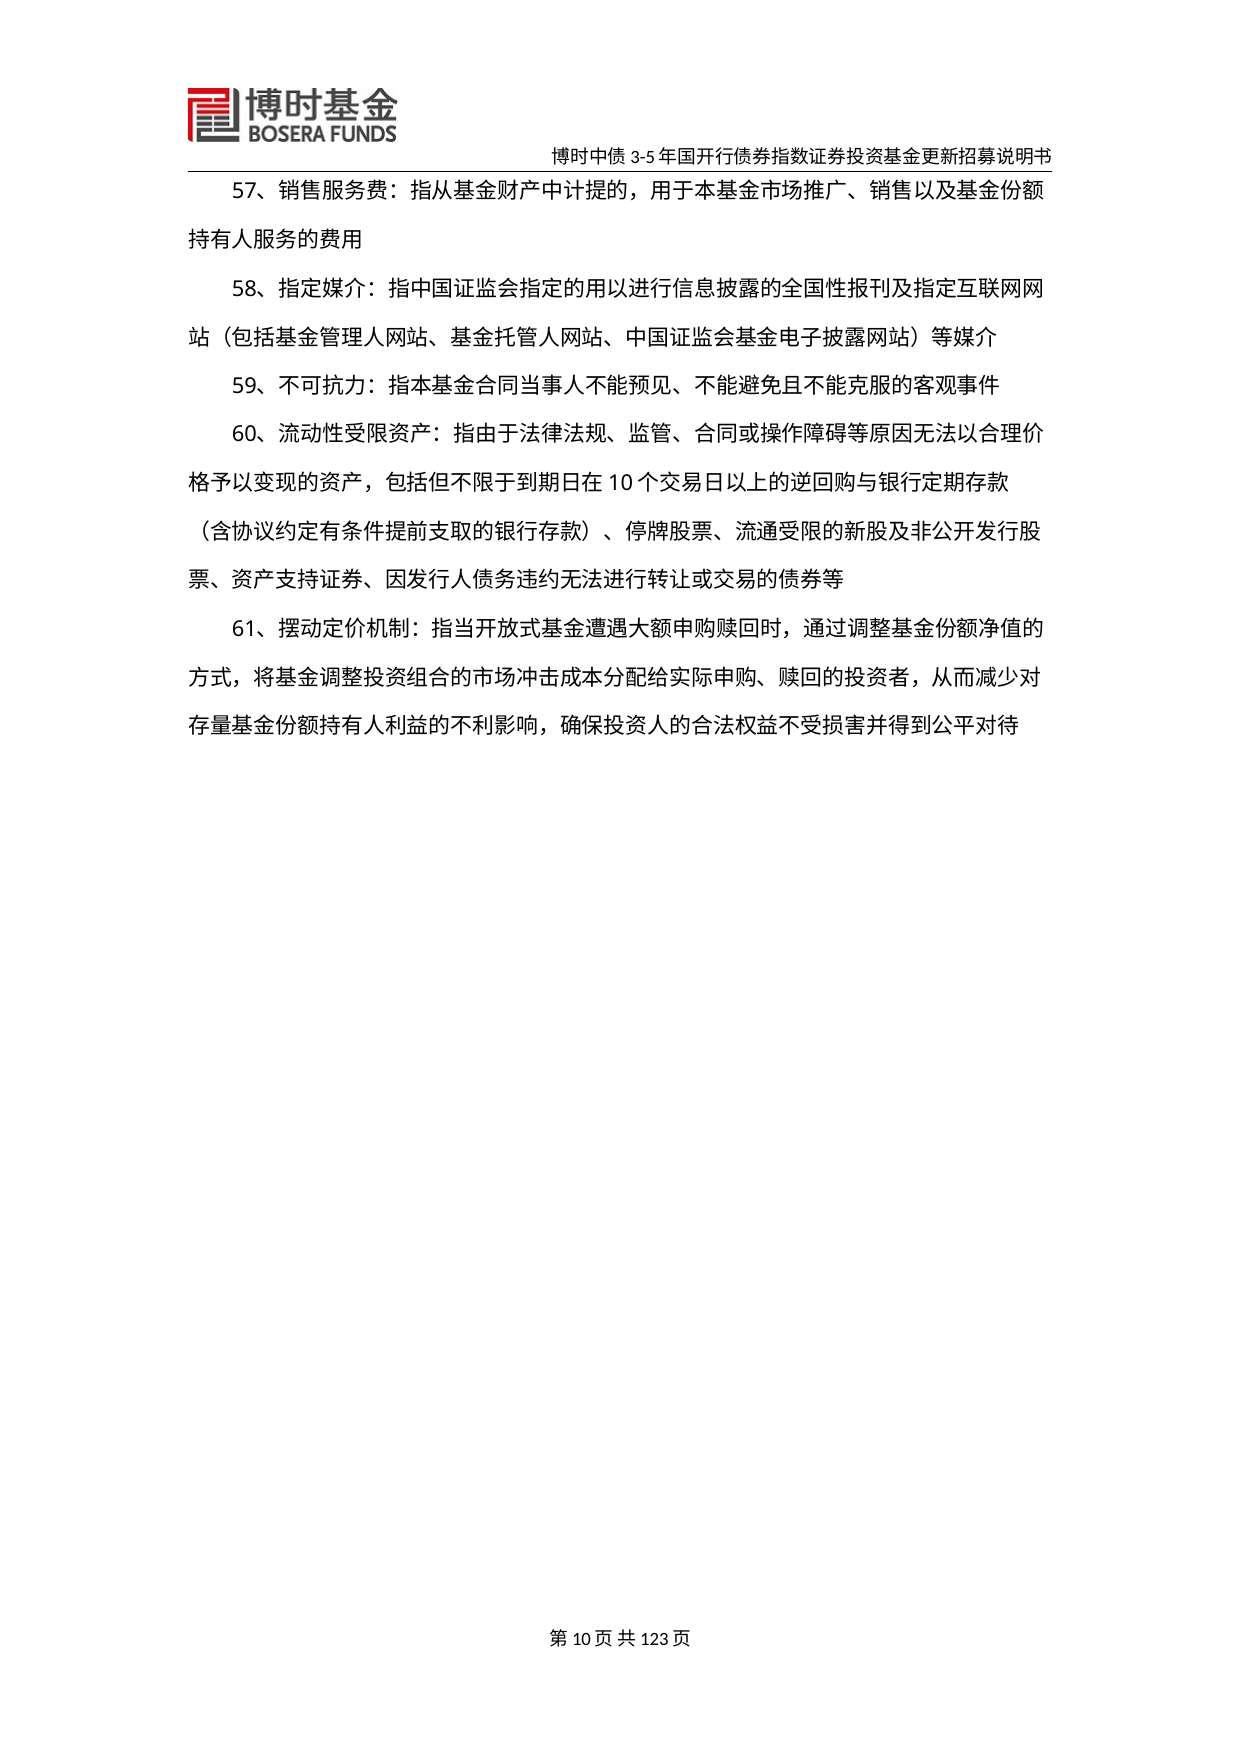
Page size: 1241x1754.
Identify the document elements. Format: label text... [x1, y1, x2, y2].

text 60、流动性受限资产：指由于法律法规、监管、合同或操作障碍等原因无法以合理价格予以变现的资产，包括但不限于到期日在10个交易日以上的逆回购与银行定期存款（含协议约定有条件提前支取的银行存款）、停牌股票、流通受限的新股及非公开发行股票、资产支持证券、因发行人债务违约无法进行转让或交易的债券等 [188, 416, 1052, 594]
text 58、指定媒介：指中国证监会指定的用以进行信息披露的全国性报刊及指定互联网网站（包括基金管理人网站、基金托管人网站、中国证监会基金电子披露网站）等媒介 [188, 270, 1052, 352]
text 57、销售服务费：指从基金财产中计提的，用于本基金市场推广、销售以及基金份额持有人服务的费用 [188, 173, 1052, 254]
text 59、不可抗力：指本基金合同当事人不能预见、不能避免且不能克服的客观事件 [188, 367, 1052, 400]
text 61、摆动定价机制：指当开放式基金遭遇大额申购赎回时，通过调整基金份额净值的方式，将基金调整投资组合的市场冲击成本分配给实际申购、赎回的投资者，从而减少对存量基金份额持有人利益的不利影响，确保投资人的合法权益不受损害并得到公平对待 [188, 610, 1052, 740]
picture [187, 88, 398, 142]
